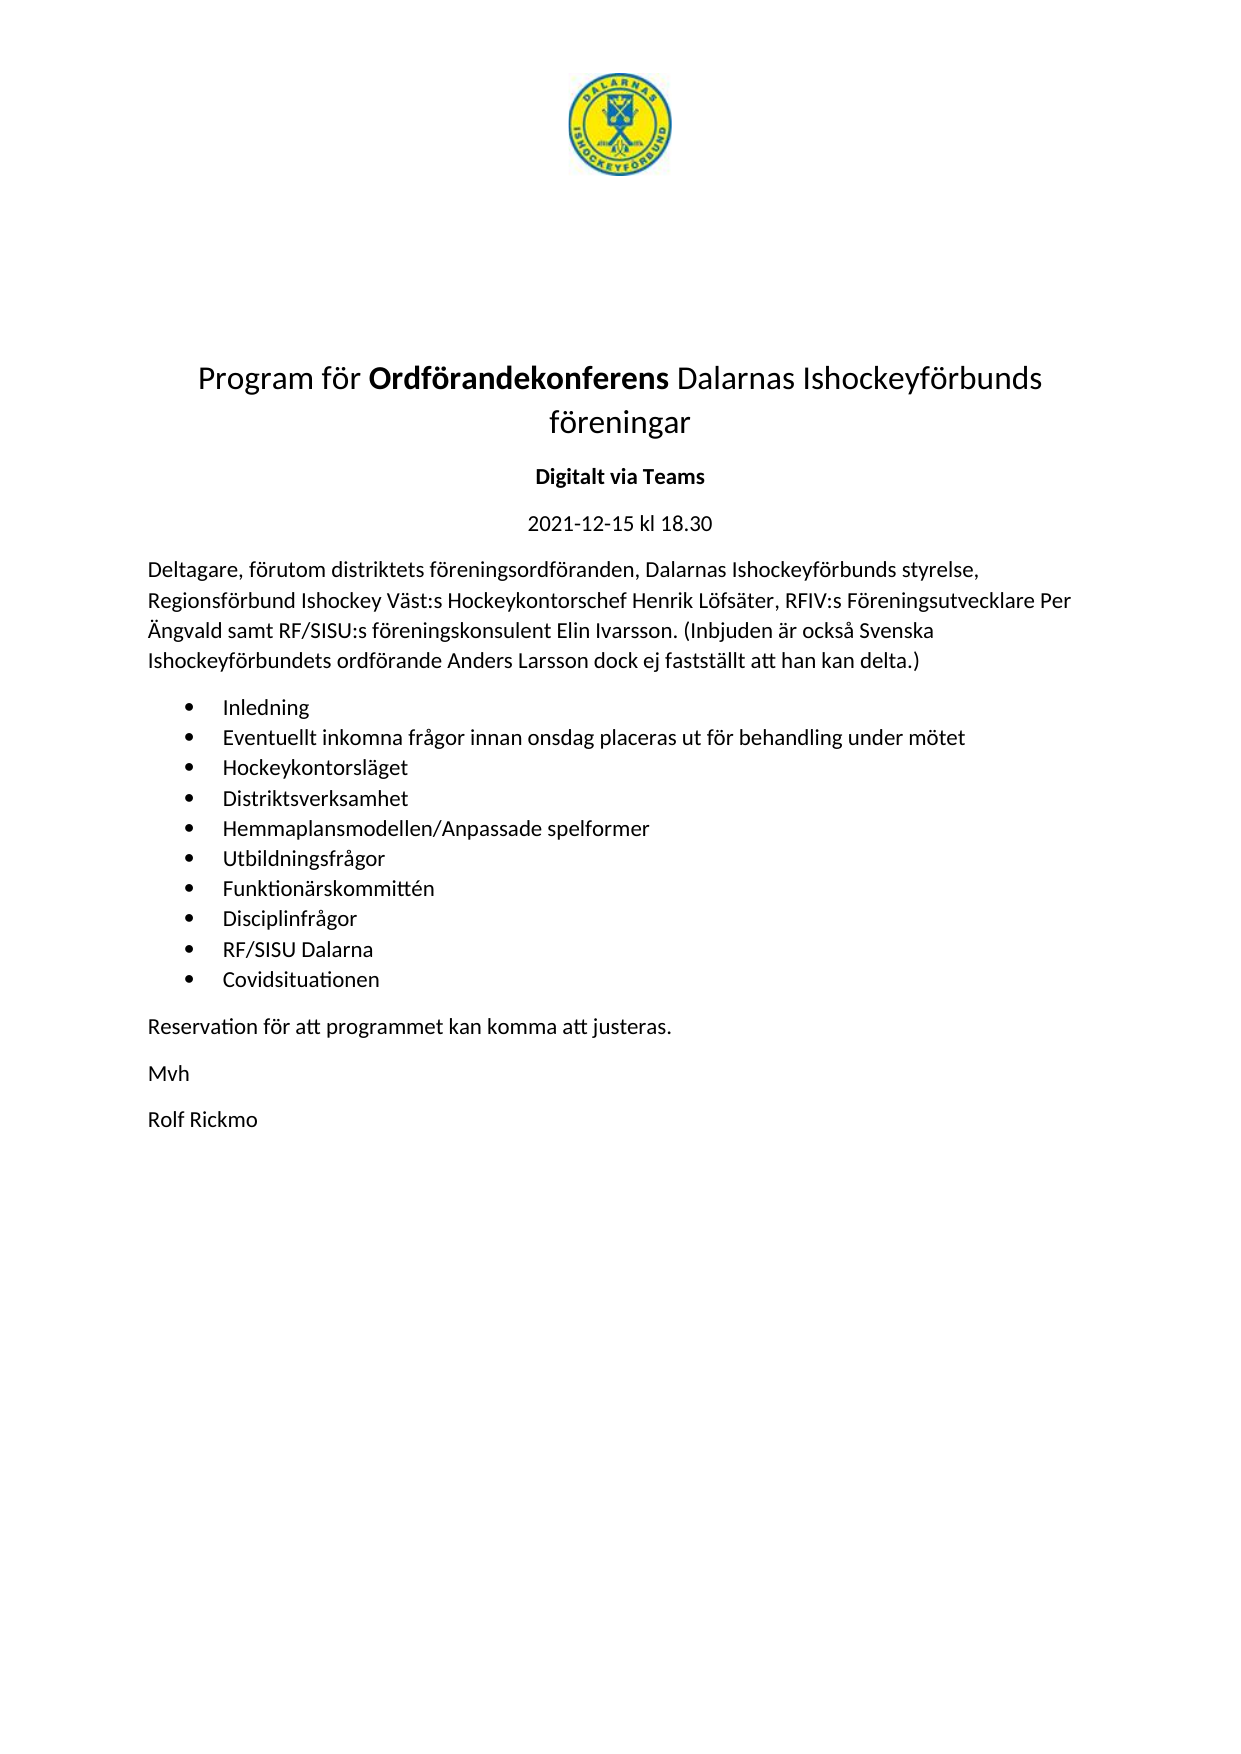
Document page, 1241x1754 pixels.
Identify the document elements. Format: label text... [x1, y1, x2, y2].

list Covidsituationen [185, 965, 1093, 993]
text Reservation för att programmet kan komma att justeras. [148, 1012, 1093, 1040]
list Utbildningsfrågor [185, 844, 1093, 872]
list Disciplinfrågor [185, 904, 1093, 932]
list Hockeykontorsläget [185, 753, 1093, 781]
list Inledning [185, 693, 1093, 721]
text Program för Ordförandekonferens Dalarnas Ishockeyförbunds föreningar [148, 357, 1093, 442]
list Eventuellt inkomna frågor innan onsdag placeras ut för behandling under mötet [185, 723, 1093, 751]
list Distriktsverksamhet [185, 784, 1093, 812]
text 2021-12-15 kl 18.30 [148, 509, 1093, 537]
text Digitalt via Teams [148, 462, 1093, 490]
list Funktionärskommittén [185, 874, 1093, 902]
list RF/SISU Dalarna [185, 935, 1093, 963]
text Mvh [148, 1059, 1093, 1087]
text Deltagare, förutom distriktets föreningsordföranden, Dalarnas Ishockeyförbunds styrelse, Regionsförbund Ishockey Väst:s Hockeykontorschef Henrik Löfsäter, RFIV:s Föreningsutvecklare Per Ängvald samt RF/SISU:s föreningskonsulent Elin Ivarsson. (Inbjuden är också Svenska Ishockeyförbundets ordförande Anders Larsson dock ej fastställt att han kan delta.) [148, 556, 1093, 674]
list Hemmaplansmodellen/Anpassade spelformer [185, 814, 1093, 842]
text Rolf Rickmo [148, 1106, 1093, 1133]
picture [568, 73, 672, 176]
